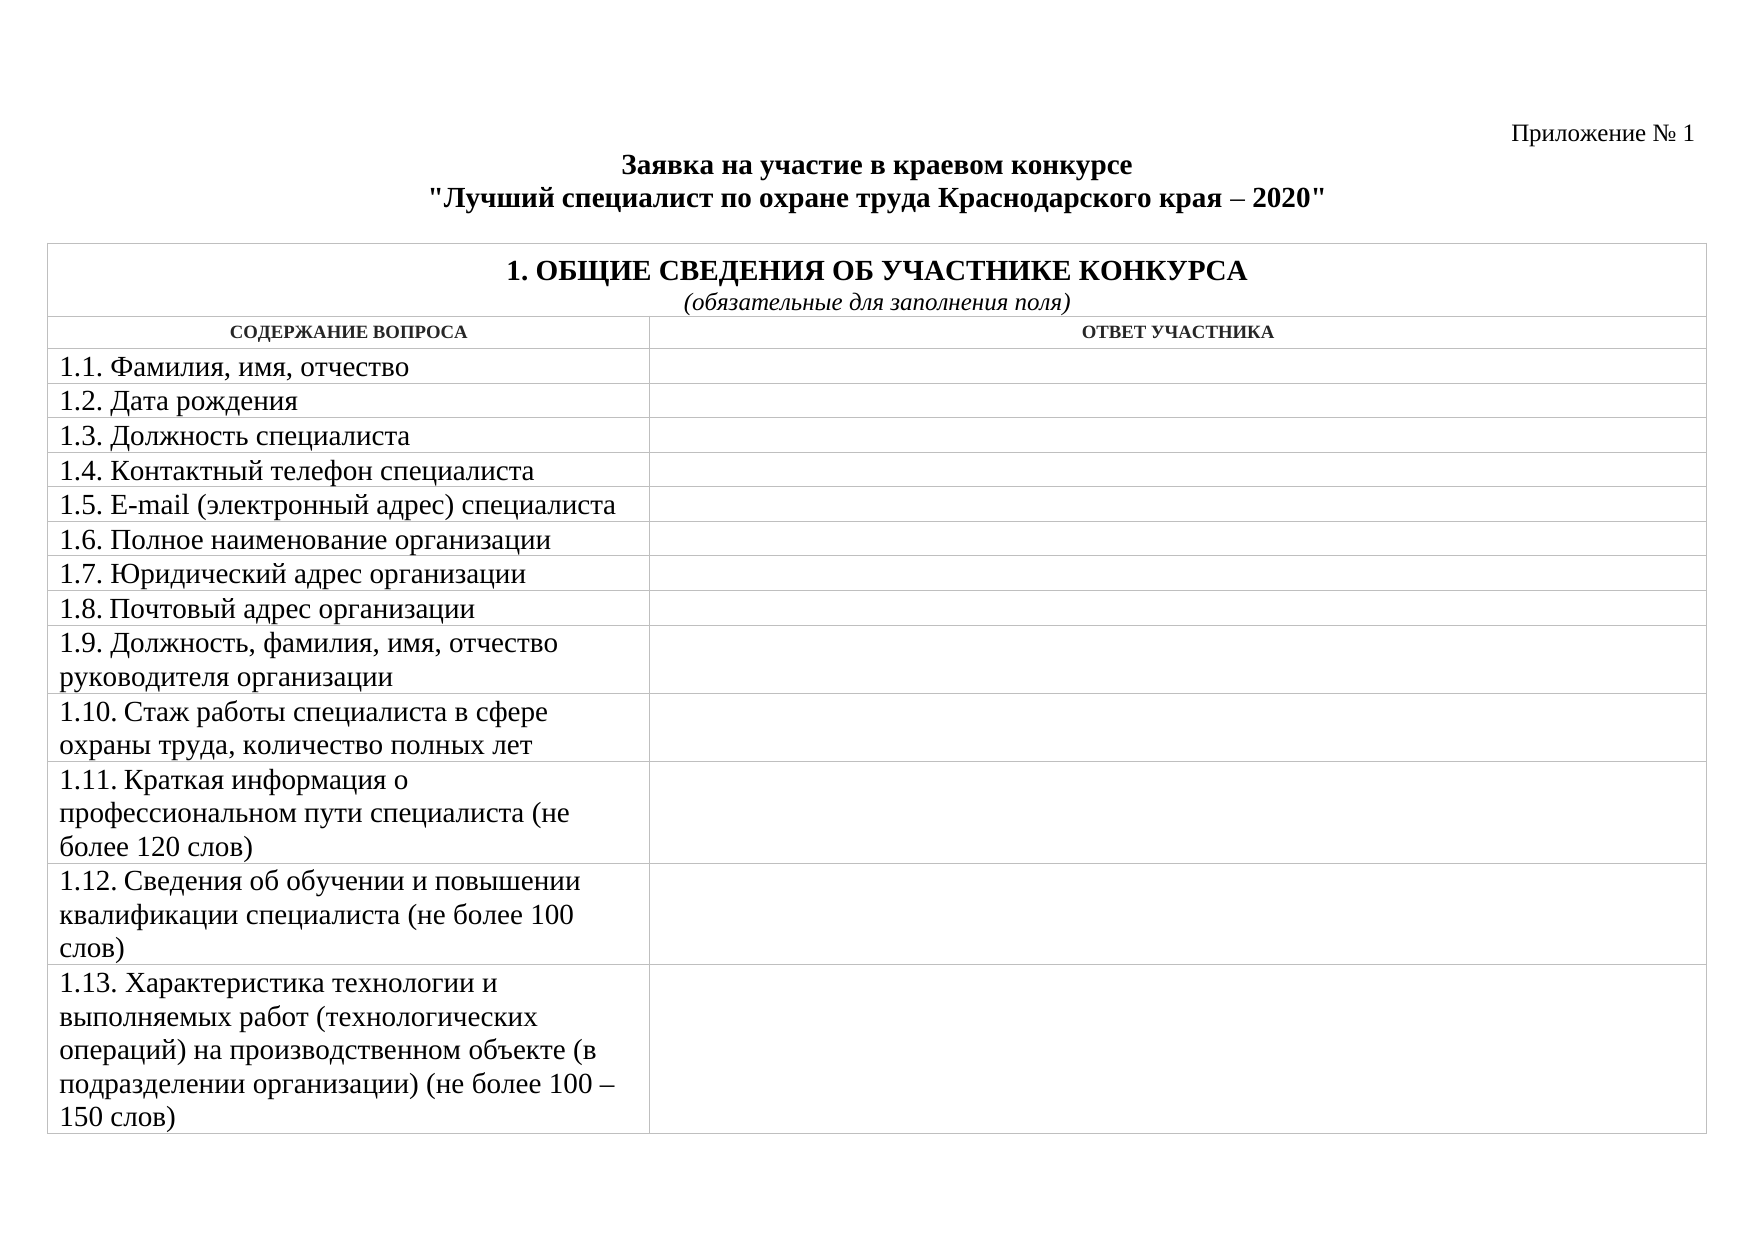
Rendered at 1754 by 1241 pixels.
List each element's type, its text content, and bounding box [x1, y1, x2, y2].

table_cell [650, 864, 1706, 964]
table_cell 1.1. Фамилия, имя, отчество [48, 349, 649, 382]
table_cell [650, 626, 1706, 693]
table_cell [650, 522, 1706, 555]
table_cell [650, 556, 1706, 590]
table_cell 1.8. Почтовый адрес организации [48, 591, 649, 624]
table_cell [650, 694, 1706, 761]
table_cell [650, 349, 1706, 382]
table_cell 1.4. Контактный телефон специалиста [48, 453, 649, 486]
table_cell СОДЕРЖАНИЕ ВОПРОСА [48, 317, 649, 348]
table_cell [650, 965, 1706, 1133]
table_cell 1.2. Дата рождения [48, 384, 649, 417]
table_cell 1.3. Должность специалиста [48, 418, 649, 452]
table_cell 1.12. Сведения об обучении и повышении квалификации специалиста (не более 100 слов) [48, 864, 649, 964]
text Приложение № 1 [59, 118, 1695, 147]
table_cell [650, 418, 1706, 452]
table_cell [650, 384, 1706, 417]
table_cell [650, 762, 1706, 862]
table_cell 1.7. Юридический адрес организации [48, 556, 649, 590]
table_cell ОТВЕТ УЧАСТНИКА [650, 317, 1706, 348]
table_cell 1.11. Краткая информация о профессиональном пути специалиста (не более 120 слов) [48, 762, 649, 862]
table_cell [650, 591, 1706, 624]
table_cell 1.13. Характеристика технологии и выполняемых работ (технологических операций) на производственном объекте (в подразделении организации) (не более 100 – 150 слов) [48, 965, 649, 1133]
table_cell 1.6. Полное наименование организации [48, 522, 649, 555]
text Заявка на участие в краевом конкурсе [59, 147, 1695, 180]
table_cell 1.10. Стаж работы специалиста в сфере охраны труда, количество полных лет [48, 694, 649, 761]
table_cell 1.5. E-mail (электронный адрес) специалиста [48, 487, 649, 521]
table_cell [650, 487, 1706, 521]
table_header 1. ОБЩИЕ СВЕДЕНИЯ ОБ УЧАСТНИКЕ КОНКУРСА (обязательные для заполнения поля) [48, 244, 1706, 316]
table_cell 1.9. Должность, фамилия, имя, отчество руководителя организации [48, 626, 649, 693]
text "Лучший специалист по охране труда Краснодарского края – 2020" [59, 180, 1695, 214]
table_cell [650, 453, 1706, 486]
